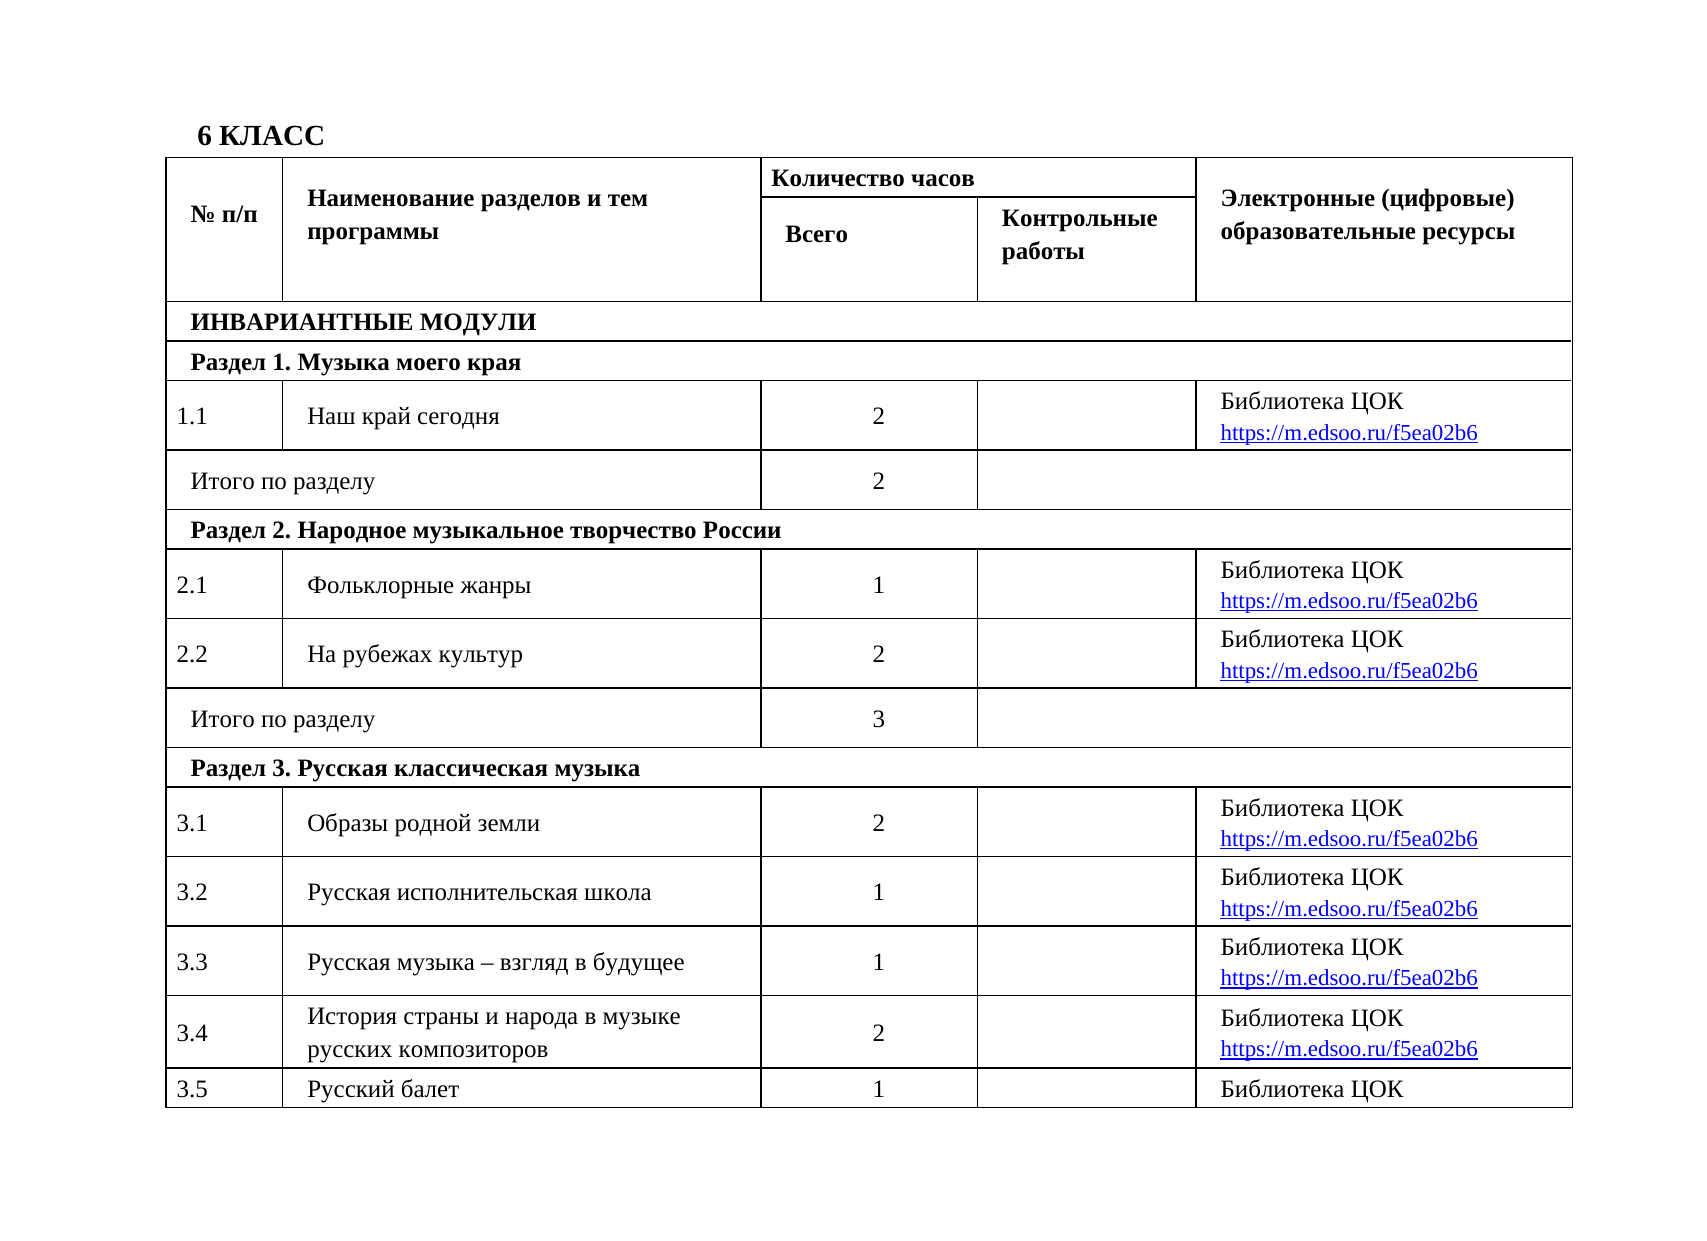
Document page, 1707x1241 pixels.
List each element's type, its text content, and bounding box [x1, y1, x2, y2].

table_cell Библиотека ЦОК https://m.edsoo.ru/f5ea02b6 [1197, 548, 1572, 617]
table_cell История страны и народа в музыке русских композиторов [283, 996, 760, 1067]
table_cell 3 [762, 689, 977, 747]
table_cell [978, 1069, 1195, 1106]
table_cell Раздел 3. Русская классическая музыка [167, 747, 1572, 786]
table_cell [978, 550, 1195, 617]
table_cell 2.1 [167, 550, 282, 617]
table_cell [1197, 995, 1572, 1067]
table_cell [978, 996, 1195, 1067]
table_cell Образы родной земли [283, 788, 760, 856]
table_cell Наш край сегодня [283, 381, 760, 449]
table_cell 2 [762, 996, 977, 1067]
table_cell 2 [762, 451, 977, 508]
table_cell 3.5 [167, 1069, 282, 1106]
table_cell [978, 788, 1195, 856]
table_cell [978, 687, 1572, 747]
table_cell Русский балет [283, 1069, 760, 1106]
table_header Количество часов [762, 158, 1195, 196]
table_cell 1 [762, 857, 977, 925]
table_cell Библиотека ЦОК https://m.edsoo.ru/f5ea02b6 [1197, 786, 1572, 856]
table_cell Библиотека ЦОК https://m.edsoo.ru/f5ea02b6 [1197, 856, 1572, 925]
table_cell 3.2 [167, 857, 282, 925]
table_cell Русская музыка – взгляд в будущее [283, 927, 760, 995]
table_cell 3.3 [167, 927, 282, 995]
table_header № п/п [167, 158, 282, 301]
table_cell 2.2 [167, 619, 282, 687]
table_cell 1.1 [167, 381, 282, 449]
table_cell 1 [762, 927, 977, 995]
table_cell Раздел 1. Музыка моего края [167, 340, 1572, 379]
table_cell [978, 927, 1195, 995]
table_cell 2 [762, 788, 977, 856]
table_cell [978, 381, 1195, 449]
table_cell Библиотека ЦОК https://m.edsoo.ru/f5ea02b6 [1197, 925, 1572, 995]
table_cell Русская исполнительская школа [283, 857, 760, 925]
table_cell Фольклорные жанры [283, 550, 760, 617]
table_header Наименование разделов и тем программы [283, 158, 760, 301]
table_cell 3.1 [167, 788, 282, 856]
table_cell Раздел 2. Народное музыкальное творчество России [167, 509, 1572, 548]
table_cell 1 [762, 550, 977, 617]
table_cell Итого по разделу [167, 451, 760, 508]
table_cell Библиотека ЦОК https://m.edsoo.ru/f5ea02b6 [1197, 618, 1572, 687]
table_cell Итого по разделу [167, 689, 760, 747]
table_cell 3.4 [167, 996, 282, 1067]
table_cell ИНВАРИАНТНЫЕ МОДУЛИ [167, 301, 1572, 340]
table_cell 2 [762, 381, 977, 449]
table_cell [978, 449, 1572, 508]
text 6 КЛАСС [190, 118, 1618, 152]
table_cell Контрольные работы [978, 198, 1195, 301]
table_cell На рубежах культур [283, 619, 760, 687]
table_header Электронные (цифровые) образовательные ресурсы [1197, 158, 1572, 301]
table_cell Библиотека ЦОК https://m.edsoo.ru/f5ea02b6 [1197, 380, 1572, 449]
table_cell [1197, 1067, 1572, 1106]
table_cell 2 [762, 619, 977, 687]
table_cell 1 [762, 1069, 977, 1106]
table_cell [978, 857, 1195, 925]
table_cell Всего [762, 198, 977, 301]
table_cell [978, 619, 1195, 687]
